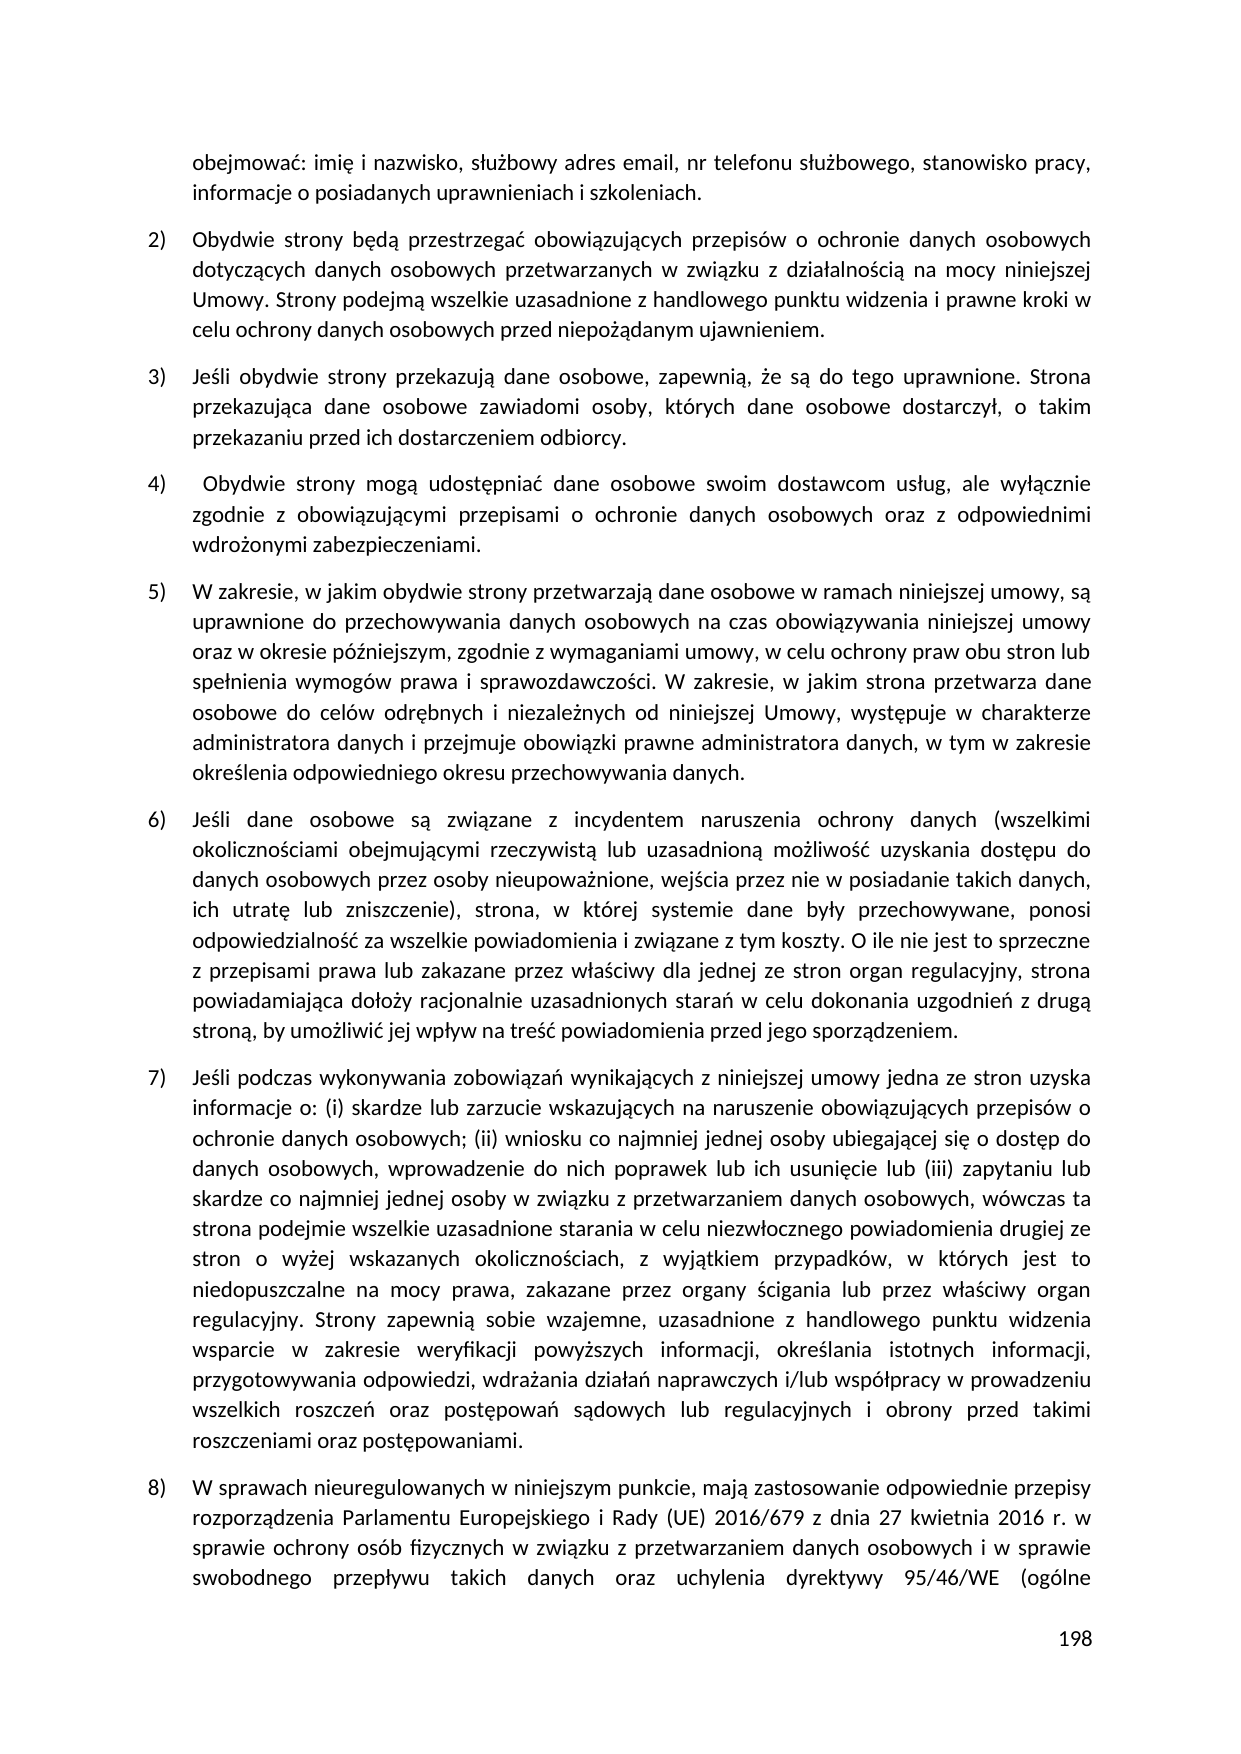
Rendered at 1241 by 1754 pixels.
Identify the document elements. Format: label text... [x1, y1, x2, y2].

text 6) Jeśli dane osobowe są związane z incydentem naruszenia ochrony danych (wszelkimi okolicznościami obejmującymi rzeczywistą lub uzasadnioną możliwość uzyskania dostępu do danych osobowych przez osoby nieupoważnione, wejścia przez nie w posiadanie takich danych, ich utratę lub zniszczenie), strona, w której systemie dane były przechowywane, ponosi odpowiedzialność za wszelkie powiadomienia i związane z tym koszty. O ile nie jest to sprzeczne z przepisami prawa lub zakazane przez właściwy dla jednej ze stron organ regulacyjny, strona powiadamiająca dołoży racjonalnie uzasadnionych starań w celu dokonania uzgodnień z drugą stroną, by umożliwić jej wpływ na treść powiadomienia przed jego sporządzeniem. [148, 805, 1093, 1044]
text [148, 148, 1093, 206]
text 3) Jeśli obydwie strony przekazują dane osobowe, zapewnią, że są do tego uprawnione. Strona przekazująca dane osobowe zawiadomi osoby, których dane osobowe dostarczył, o takim przekazaniu przed ich dostarczeniem odbiorcy. [148, 362, 1093, 451]
text 4) Obydwie strony mogą udostępniać dane osobowe swoim dostawcom usług, ale wyłącznie zgodnie z obowiązującymi przepisami o ochronie danych osobowych oraz z odpowiednimi wdrożonymi zabezpieczeniami. [148, 469, 1093, 558]
text 2) Obydwie strony będą przestrzegać obowiązujących przepisów o ochronie danych osobowych dotyczących danych osobowych przetwarzanych w związku z działalnością na mocy niniejszej Umowy. Strony podejmą wszelkie uzasadnione z handlowego punktu widzenia i prawne kroki w celu ochrony danych osobowych przed niepożądanym ujawnieniem. [148, 225, 1093, 343]
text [148, 1473, 1093, 1591]
text 5) W zakresie, w jakim obydwie strony przetwarzają dane osobowe w ramach niniejszej umowy, są uprawnione do przechowywania danych osobowych na czas obowiązywania niniejszej umowy oraz w okresie późniejszym, zgodnie z wymaganiami umowy, w celu ochrony praw obu stron lub spełnienia wymogów prawa i sprawozdawczości. W zakresie, w jakim strona przetwarza dane osobowe do celów odrębnych i niezależnych od niniejszej Umowy, występuje w charakterze administratora danych i przejmuje obowiązki prawne administratora danych, w tym w zakresie określenia odpowiedniego okresu przechowywania danych. [148, 577, 1093, 786]
text 7) Jeśli podczas wykonywania zobowiązań wynikających z niniejszej umowy jedna ze stron uzyska informacje o: (i) skardze lub zarzucie wskazujących na naruszenie obowiązujących przepisów o ochronie danych osobowych; (ii) wniosku co najmniej jednej osoby ubiegającej się o dostęp do danych osobowych, wprowadzenie do nich poprawek lub ich usunięcie lub (iii) zapytaniu lub skardze co najmniej jednej osoby w związku z przetwarzaniem danych osobowych, wówczas ta strona podejmie wszelkie uzasadnione starania w celu niezwłocznego powiadomienia drugiej ze stron o wyżej wskazanych okolicznościach, z wyjątkiem przypadków, w których jest to niedopuszczalne na mocy prawa, zakazane przez organy ścigania lub przez właściwy organ regulacyjny. Strony zapewnią sobie wzajemne, uzasadnione z handlowego punktu widzenia wsparcie w zakresie weryfikacji powyższych informacji, określania istotnych informacji, przygotowywania odpowiedzi, wdrażania działań naprawczych i/lub współpracy w prowadzeniu wszelkich roszczeń oraz postępowań sądowych lub regulacyjnych i obrony przed takimi roszczeniami oraz postępowaniami. [148, 1063, 1093, 1454]
